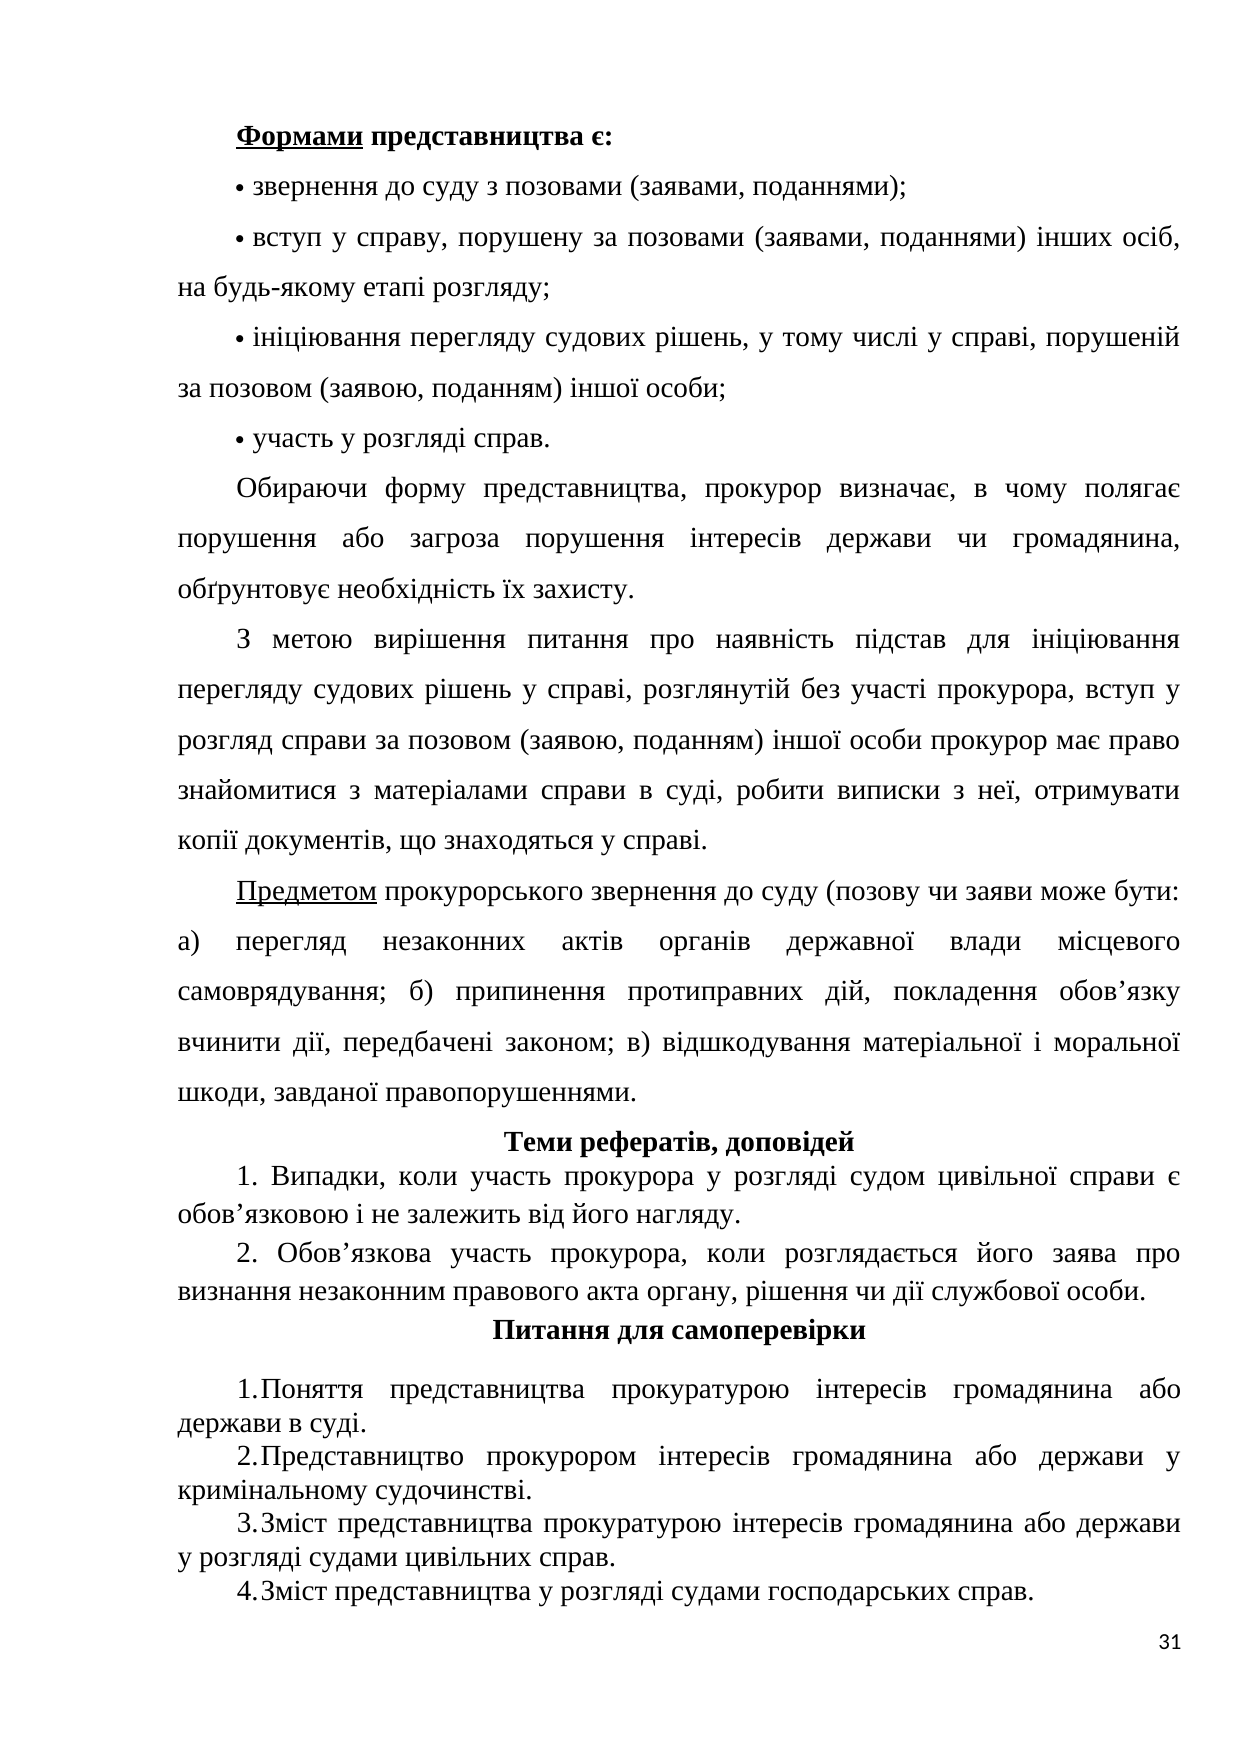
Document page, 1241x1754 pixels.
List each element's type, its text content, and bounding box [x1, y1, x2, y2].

list Представництво прокурором інтересів громадянина або держави у кримінальному судочинстві. [177, 1438, 1181, 1506]
subtitle Теми рефератів, доповідей [177, 1124, 1181, 1158]
list участь у розгляді справ. [177, 420, 1181, 453]
text З метою вирішення питання про наявність підстав для ініціювання перегляду судових рішень у справі, розглянутій без участі прокурора, вступ у розгляд справи за позовом (заявою, поданням) іншої особи прокурор має право знайомитися з матеріалами справи в суді, робити виписки з неї, отримувати копії документів, що знаходяться у справі. [177, 621, 1181, 856]
list Зміст представництва у розгляді судами господарських справ. [177, 1573, 1181, 1606]
list Зміст представництва прокуратурою інтересів громадянина або держави у розгляді судами цивільних справ. [177, 1506, 1181, 1573]
text Обираючи форму представництва, прокурор визначає, в чому полягає порушення або загроза порушення інтересів держави чи громадянина, обґрунтовує необхідність їх захисту. [177, 470, 1181, 604]
text Предметом прокурорського звернення до суду (позову чи заяви може бути: а) перегляд незаконних актів органів державної влади місцевого самоврядування; б) припинення протиправних дій, покладення обов’язку вчинити дії, передбачені законом; в) відшкодування матеріальної і моральної шкоди, завданої правопорушеннями. [177, 873, 1181, 1108]
text Формами представництва є: [177, 118, 1181, 152]
list звернення до суду з позовами (заявами, поданнями); [177, 168, 1181, 202]
text Питання для самоперевірки [177, 1312, 1181, 1346]
list вступ у справу, порушену за позовами (заявами, поданнями) інших осіб, на будь-якому етапі розгляду; [177, 219, 1181, 303]
list ініціювання перегляду судових рішень, у тому числі у справі, порушеній за позовом (заявою, поданням) іншої особи; [177, 319, 1181, 403]
text 1. Випадки, коли участь прокурора у розгляді судом цивільної справи є обов’язковою і не залежить від його нагляду. [177, 1158, 1181, 1230]
text 2. Обов’язкова участь прокурора, коли розглядається його заява про визнання незаконним правового акта органу, рішення чи дії службової особи. [177, 1235, 1181, 1307]
list Поняття представництва прокуратурою інтересів громадянина або держави в суді. [177, 1371, 1181, 1438]
